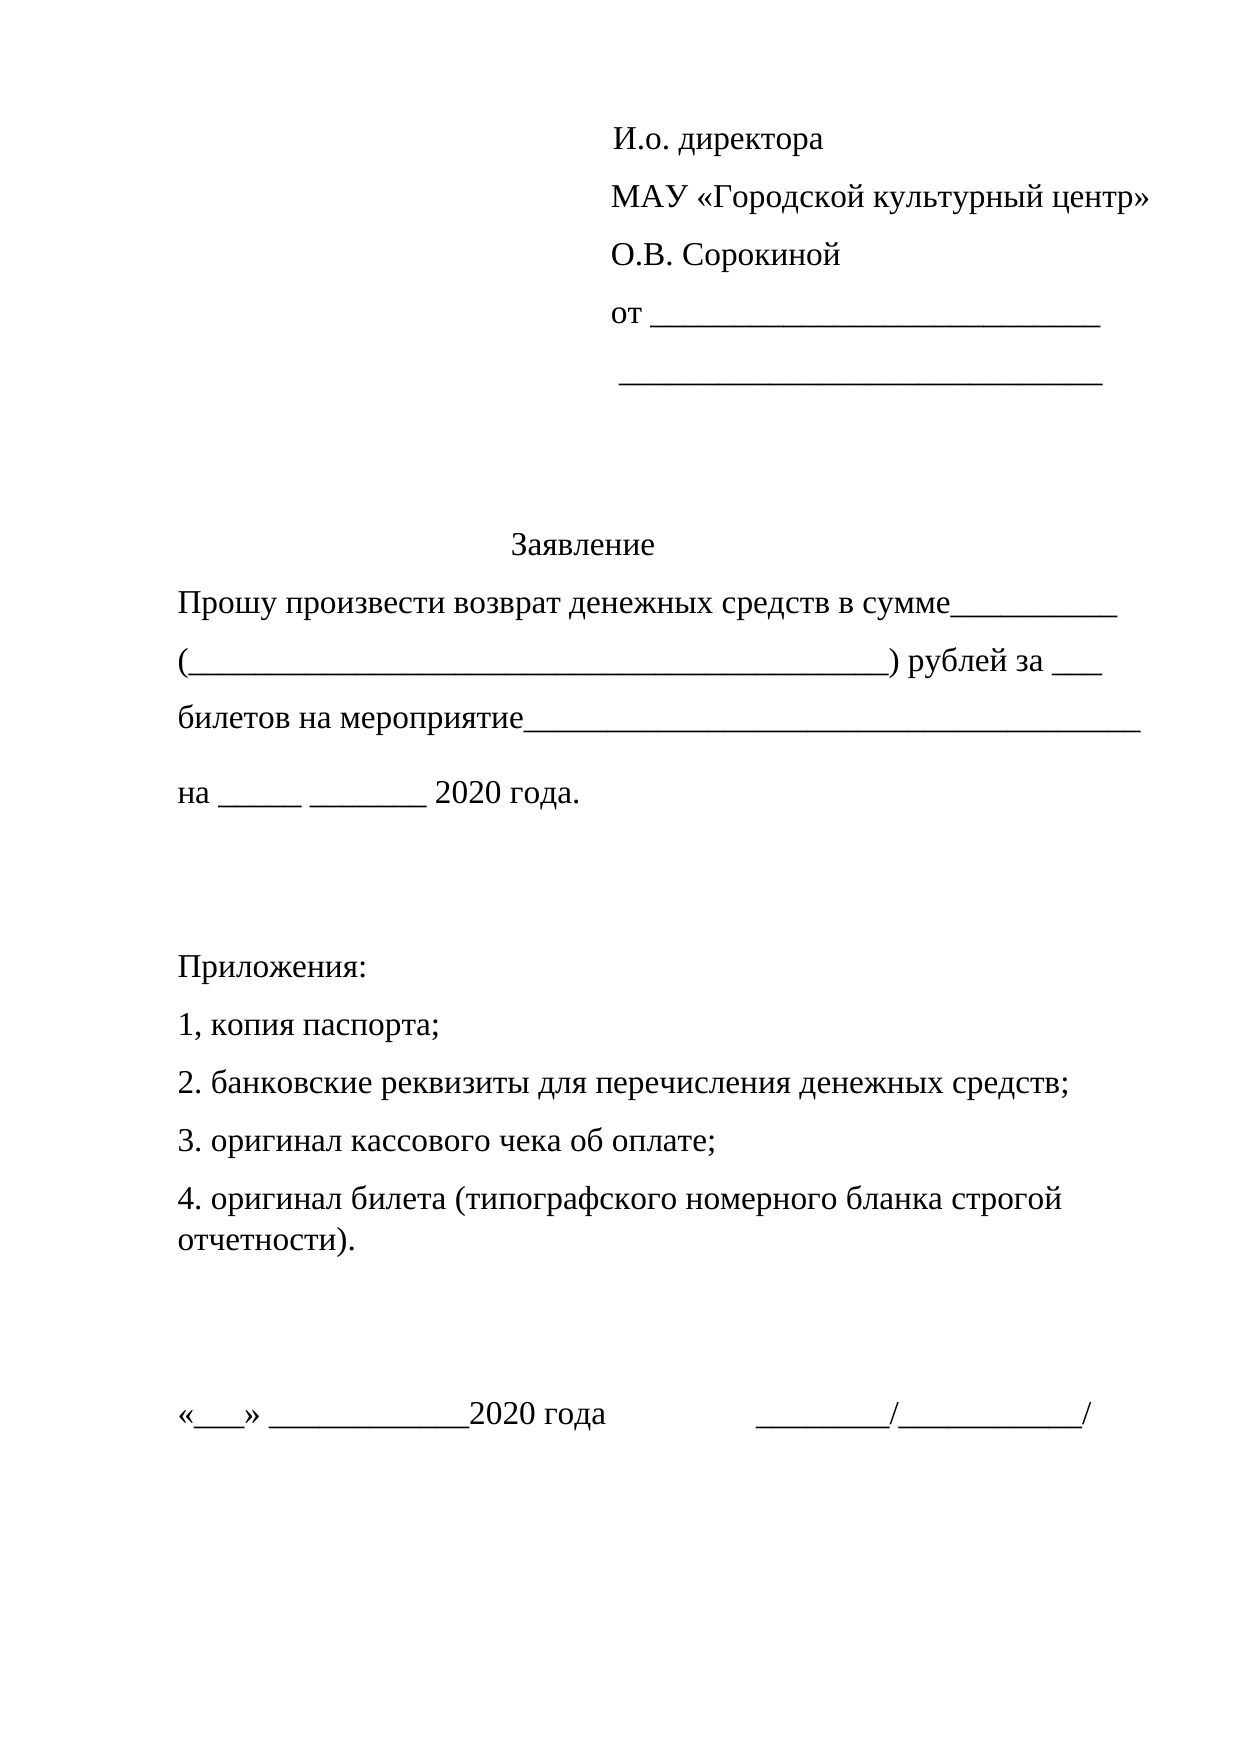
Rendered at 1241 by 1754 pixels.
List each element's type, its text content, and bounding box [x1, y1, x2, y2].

text 4. оригинал билета (типографского номерного бланка строгой отчетности). [177, 1178, 1152, 1258]
text «___» ____________2020 года ________/___________/ [177, 1393, 1152, 1432]
text _____________________________ [177, 350, 1152, 388]
text Приложения: [177, 946, 1152, 984]
text И.о. директора [177, 118, 1152, 156]
text на _____ _______ 2020 года. [177, 772, 1152, 810]
text (__________________________________________) рублей за ___ билетов на мероприятие_____________________________________ [177, 640, 1152, 736]
text 2. банковские реквизиты для перечисления денежных средств; [177, 1062, 1152, 1100]
text от ___________________________ [177, 292, 1152, 331]
text МАУ «Городской культурный центр» [177, 176, 1152, 214]
text О.В. Сорокиной [177, 234, 1152, 272]
text 1, копия паспорта; [177, 1004, 1152, 1042]
text Заявление [177, 524, 1152, 563]
text Прошу произвести возврат денежных средств в сумме__________ [177, 582, 1152, 621]
text 3. оригинал кассового чека об оплате; [177, 1120, 1152, 1158]
